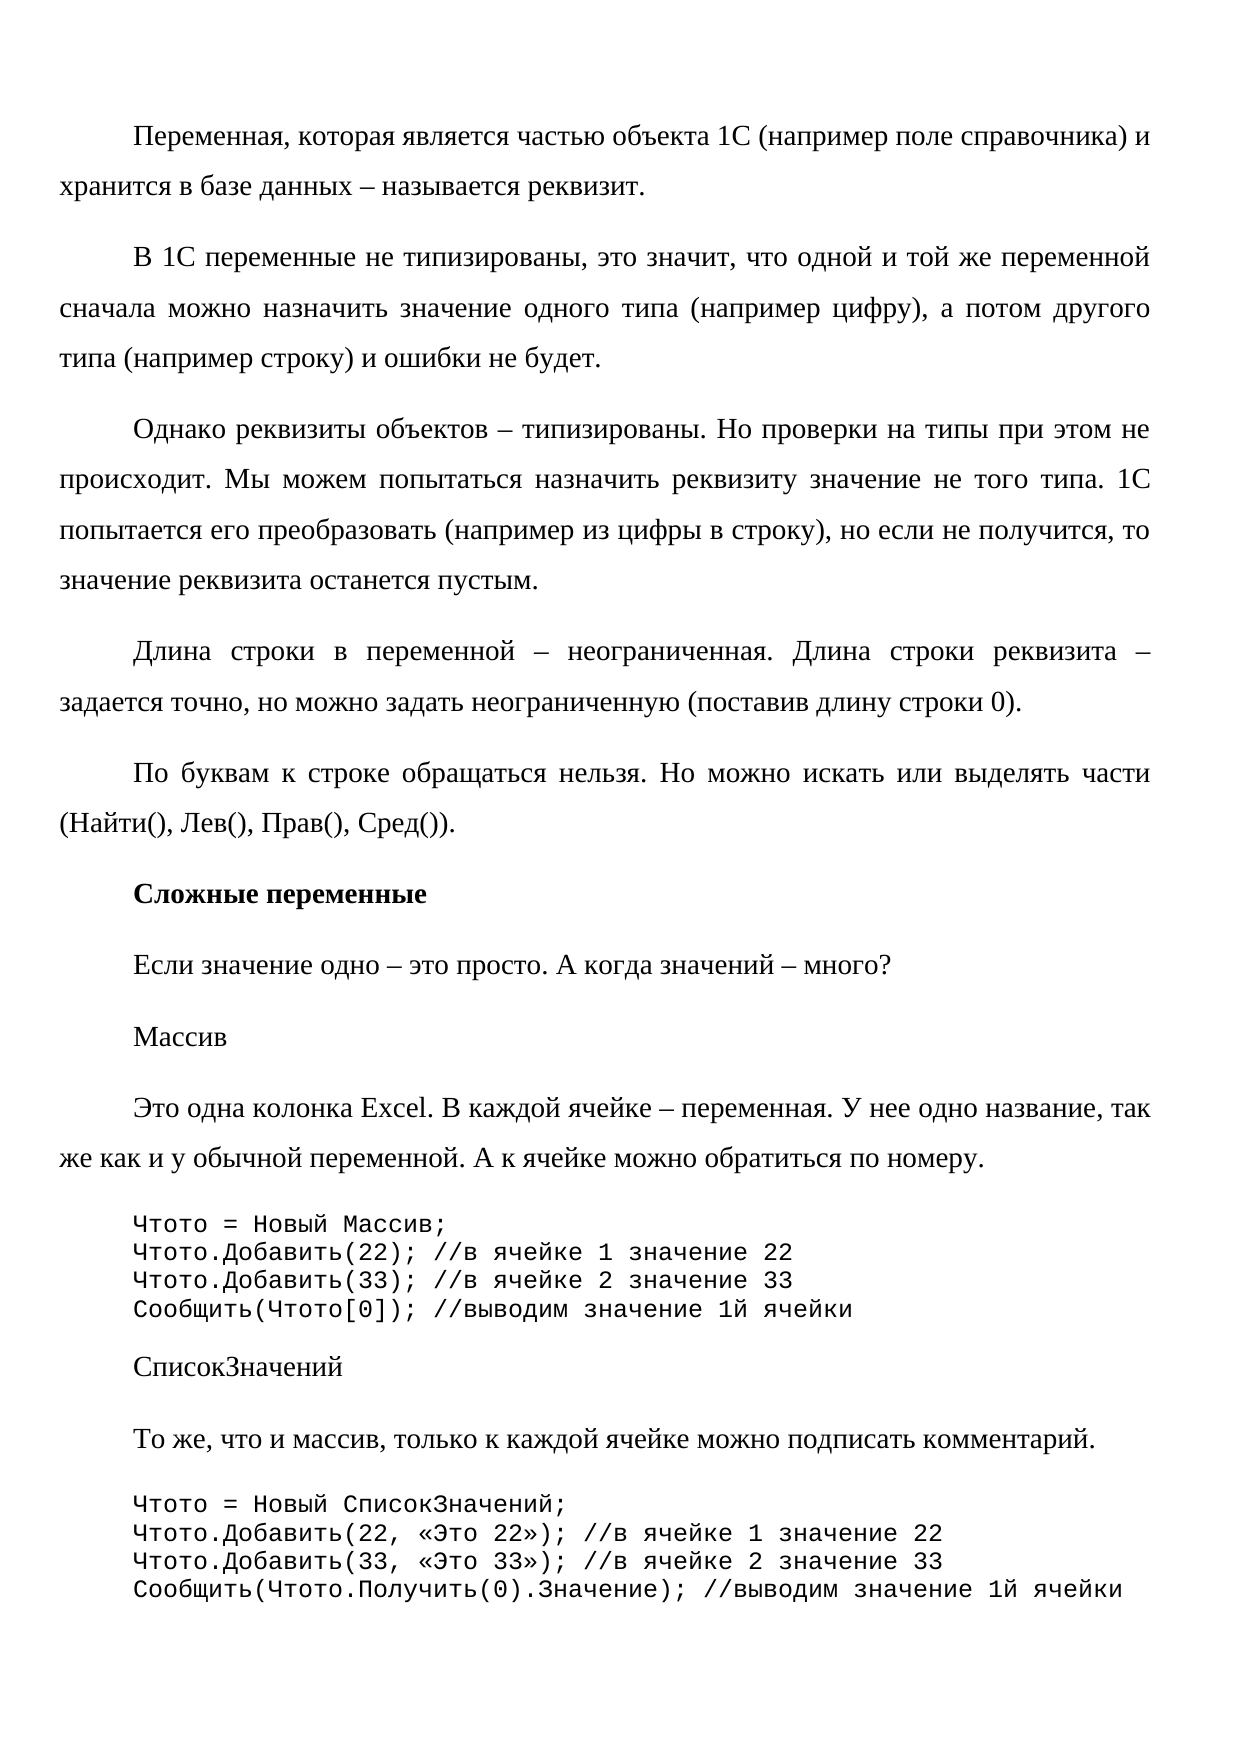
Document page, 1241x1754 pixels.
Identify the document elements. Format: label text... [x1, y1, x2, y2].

text Если значение одно – это просто. А когда значений – много? [59, 947, 1152, 981]
text СписокЗначений [59, 1349, 1152, 1383]
text Чтото.Добавить(33); //в ячейке 2 значение 33 [59, 1268, 1152, 1296]
text Массив [59, 1019, 1152, 1052]
text Чтото = Новый СписокЗначений; [59, 1492, 1152, 1520]
text Сообщить(Чтото[0]); //выводим значение 1й ячейки [59, 1296, 1152, 1324]
text Сложные переменные [59, 876, 1152, 910]
text Чтото = Новый Массив; [59, 1211, 1152, 1239]
text Переменная, которая является частью объекта 1С (например поле справочника) и хранится в базе данных – называется реквизит. [59, 118, 1152, 202]
text По буквам к строке обращаться нельзя. Но можно искать или выделять части (Найти(), Лев(), Прав(), Сред()). [59, 755, 1152, 839]
text Сообщить(Чтото.Получить(0).Значение); //выводим значение 1й ячейки [59, 1577, 1152, 1605]
text В 1С переменные не типизированы, это значит, что одной и той же переменной сначала можно назначить значение одного типа (например цифру), а потом другого типа (например строку) и ошибки не будет. [59, 239, 1152, 374]
text Чтото.Добавить(33, «Это 33»); //в ячейке 2 значение 33 [59, 1548, 1152, 1577]
text Однако реквизиты объектов – типизированы. Но проверки на типы при этом не происходит. Мы можем попытаться назначить реквизиту значение не того типа. 1С попытается его преобразовать (например из цифры в строку), но если не получится, то значение реквизита останется пустым. [59, 411, 1152, 596]
text Чтото.Добавить(22, «Это 22»); //в ячейке 1 значение 22 [59, 1520, 1152, 1548]
text Длина строки в переменной – неограниченная. Длина строки реквизита – задается точно, но можно задать неограниченную (поставив длину строки 0). [59, 633, 1152, 717]
text Это одна колонка Excel. В каждой ячейке – переменная. У нее одно название, так же как и у обычной переменной. А к ячейке можно обратиться по номеру. [59, 1090, 1152, 1174]
text Чтото.Добавить(22); //в ячейке 1 значение 22 [59, 1239, 1152, 1268]
text То же, что и массив, только к каждой ячейке можно подписать комментарий. [59, 1421, 1152, 1454]
